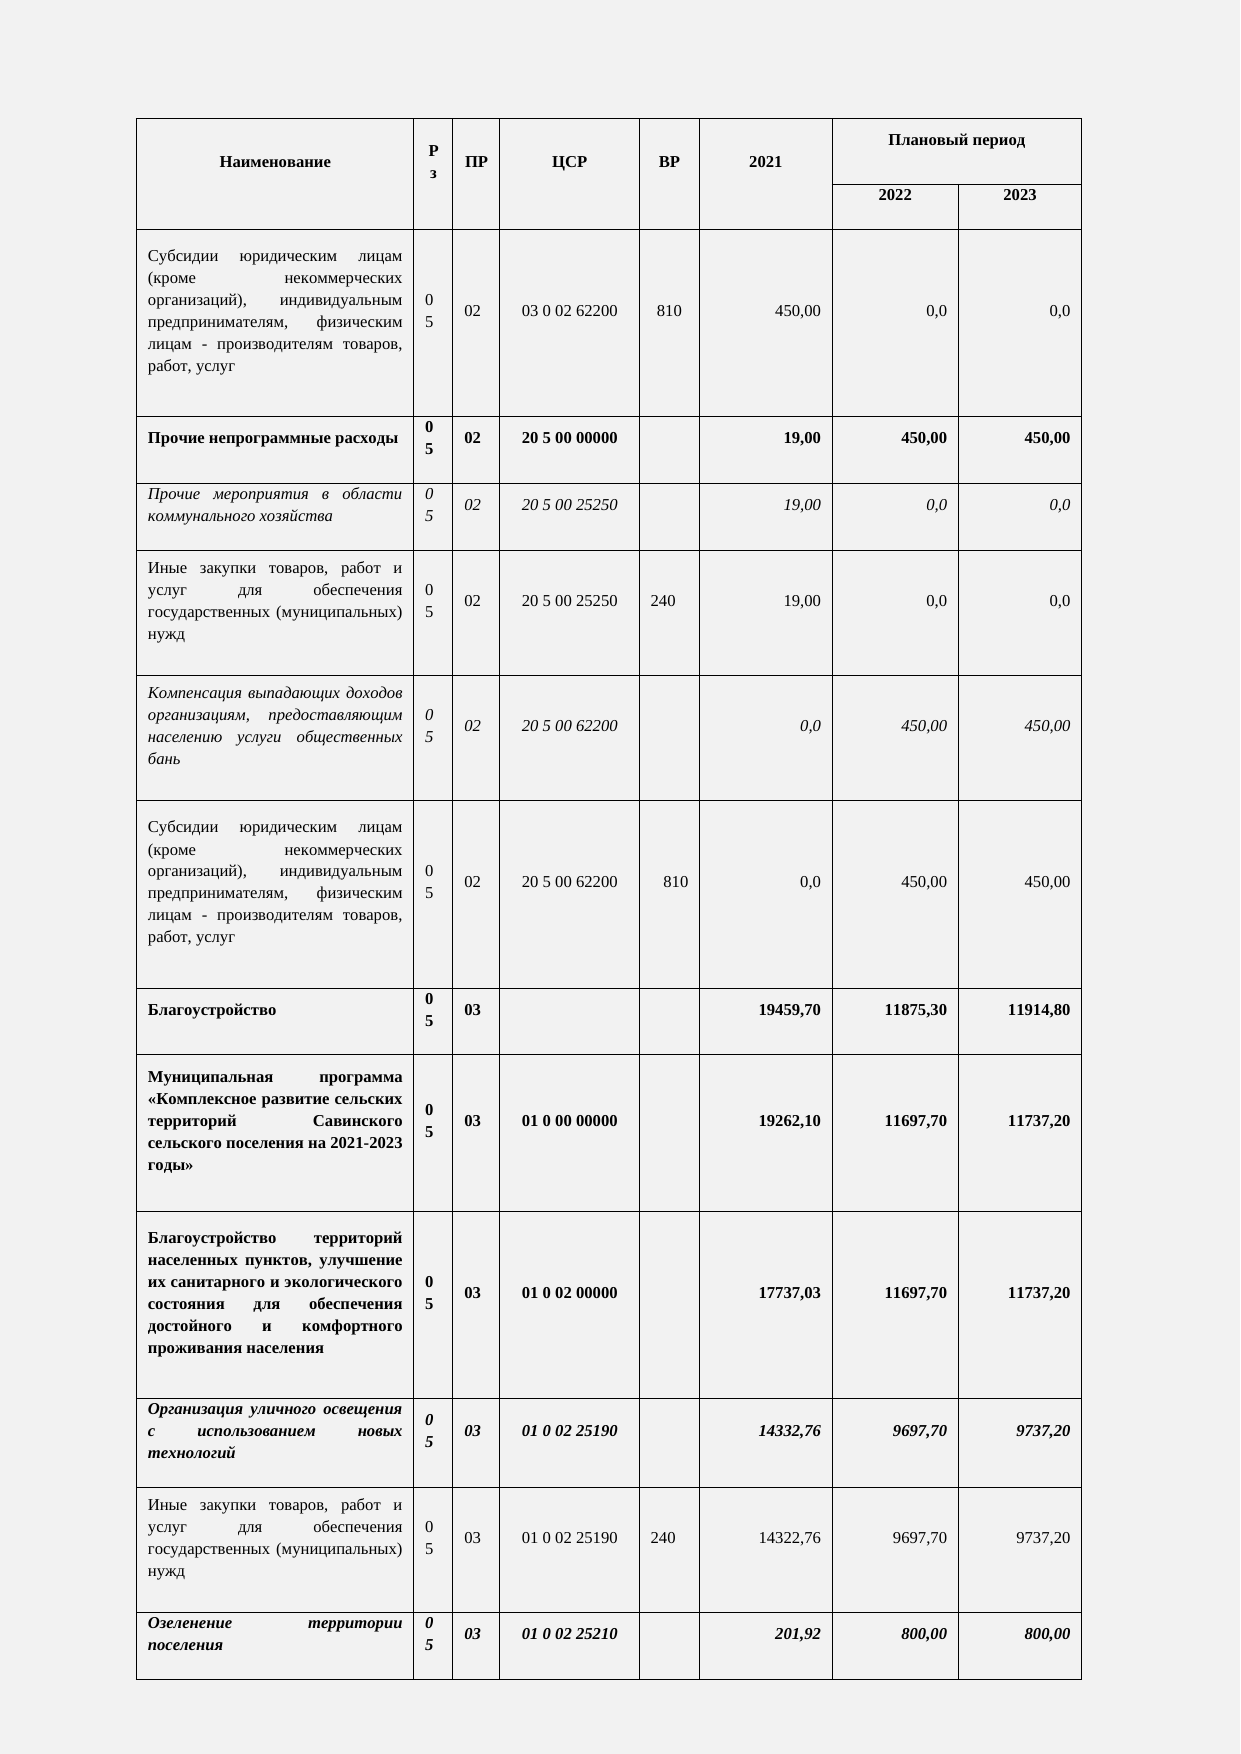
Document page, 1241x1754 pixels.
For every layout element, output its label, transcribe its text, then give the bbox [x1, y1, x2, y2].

table_cell 450,00 [833, 676, 958, 800]
table_cell 02 [453, 230, 499, 416]
table_cell 03 [453, 1212, 499, 1398]
table_cell 01 0 02 25190 [500, 1399, 639, 1487]
table_cell 05 [414, 230, 452, 416]
table_cell 05 [414, 801, 452, 987]
table_cell 19,00 [700, 484, 832, 550]
table_cell Иные закупки товаров, работ и услуг для обеспечения государственных (муниципальных) нужд [137, 551, 413, 675]
table_header Наименование [137, 119, 413, 229]
table_cell 03 [453, 1055, 499, 1211]
table_cell 450,00 [700, 230, 832, 416]
table_header 2021 [700, 119, 832, 229]
table_cell 20 5 00 25250 [500, 551, 639, 675]
table_cell Прочие мероприятия в области коммунального хозяйства [137, 484, 413, 550]
table_cell 450,00 [833, 417, 958, 483]
table_cell 810 [640, 801, 699, 987]
table_cell 02 [453, 801, 499, 987]
table_cell 800,00 [959, 1613, 1081, 1679]
table_cell 14332,76 [700, 1399, 832, 1487]
table_cell Озеленение территории поселения [137, 1613, 413, 1679]
table_cell 450,00 [959, 676, 1081, 800]
table_cell 450,00 [959, 417, 1081, 483]
table_cell 02 [453, 417, 499, 483]
table_cell 0,0 [700, 676, 832, 800]
table_cell 05 [414, 484, 452, 550]
table_cell Субсидии юридическим лицам (кроме некоммерческих организаций), индивидуальным предпринимателям, физическим лицам - производителям товаров, работ, услуг [137, 230, 413, 416]
table_cell 05 [414, 1399, 452, 1487]
table_cell Благоустройство территорий населенных пунктов, улучшение их санитарного и экологического состояния для обеспечения достойного и комфортного проживания населения [137, 1212, 413, 1398]
table_cell [640, 484, 699, 550]
table_cell 03 [453, 1613, 499, 1679]
table_cell 05 [414, 1055, 452, 1211]
table_cell Муниципальная программа «Комплексное развитие сельских территорий Савинского сельского поселения на 2021-2023 годы» [137, 1055, 413, 1211]
table_cell Организация уличного освещения с использованием новых технологий [137, 1399, 413, 1487]
table_cell Благоустройство [137, 989, 413, 1054]
table_cell 20 5 00 62200 [500, 676, 639, 800]
table_cell 0,0 [833, 484, 958, 550]
table_cell 201,92 [700, 1613, 832, 1679]
table_cell 03 0 02 62200 [500, 230, 639, 416]
table_cell 14322,76 [700, 1488, 832, 1612]
table_cell 02 [453, 484, 499, 550]
table_cell 17737,03 [700, 1212, 832, 1398]
table_header Плановый период [833, 119, 1081, 184]
table_header ВР [640, 119, 699, 229]
table_cell 240 [640, 551, 699, 675]
table_cell 19262,10 [700, 1055, 832, 1211]
table_cell 19459,70 [700, 989, 832, 1054]
table_cell 0,0 [959, 551, 1081, 675]
table_cell [640, 989, 699, 1054]
table_cell [640, 1613, 699, 1679]
table_cell 20 5 00 25250 [500, 484, 639, 550]
table_cell 450,00 [833, 801, 958, 987]
table_cell 11697,70 [833, 1212, 958, 1398]
table_cell 800,00 [833, 1613, 958, 1679]
table_cell 01 0 02 25210 [500, 1613, 639, 1679]
table_cell [640, 417, 699, 483]
table_cell 450,00 [959, 801, 1081, 987]
table_cell 0,0 [700, 801, 832, 987]
table_cell 11875,30 [833, 989, 958, 1054]
table_cell 2022 [833, 185, 958, 229]
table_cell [137, 1488, 413, 1612]
table_cell 9697,70 [833, 1488, 958, 1612]
table_header Рз [414, 119, 452, 229]
table_cell 02 [453, 676, 499, 800]
table_cell 05 [414, 1488, 452, 1612]
table_cell 0,0 [833, 551, 958, 675]
table_cell 05 [414, 1212, 452, 1398]
table_cell 20 5 00 00000 [500, 417, 639, 483]
table_cell 20 5 00 62200 [500, 801, 639, 987]
table_cell 01 0 00 00000 [500, 1055, 639, 1211]
table_cell 11737,20 [959, 1212, 1081, 1398]
table_cell [640, 1055, 699, 1211]
table_cell 2023 [959, 185, 1081, 229]
table_cell Субсидии юридическим лицам (кроме некоммерческих организаций), индивидуальным предпринимателям, физическим лицам - производителям товаров, работ, услуг [137, 801, 413, 987]
table_cell 11697,70 [833, 1055, 958, 1211]
table_cell [500, 989, 639, 1054]
table_cell 05 [414, 989, 452, 1054]
table_cell 0,0 [959, 230, 1081, 416]
table_cell 0,0 [833, 230, 958, 416]
table_cell [640, 1212, 699, 1398]
table_cell 19,00 [700, 551, 832, 675]
table_cell 03 [453, 1488, 499, 1612]
table_cell 11914,80 [959, 989, 1081, 1054]
table_cell Компенсация выпадающих доходов организациям, предоставляющим населению услуги общественных бань [137, 676, 413, 800]
table_cell 01 0 02 00000 [500, 1212, 639, 1398]
table_cell Прочие непрограммные расходы [137, 417, 413, 483]
table_cell 11737,20 [959, 1055, 1081, 1211]
table_cell 01 0 02 25190 [500, 1488, 639, 1612]
table_cell [640, 1399, 699, 1487]
table_cell 810 [640, 230, 699, 416]
table_cell 05 [414, 1613, 452, 1679]
table_cell 9697,70 [833, 1399, 958, 1487]
table_cell 03 [453, 1399, 499, 1487]
table_cell [640, 676, 699, 800]
table_cell 02 [453, 551, 499, 675]
table_cell 240 [640, 1488, 699, 1612]
table_cell 19,00 [700, 417, 832, 483]
table_cell 0,0 [959, 484, 1081, 550]
table_cell 05 [414, 551, 452, 675]
table_cell 05 [414, 676, 452, 800]
table_cell 9737,20 [959, 1488, 1081, 1612]
table_cell 9737,20 [959, 1399, 1081, 1487]
table_cell 05 [414, 417, 452, 483]
table_header ПР [453, 119, 499, 229]
table_cell 03 [453, 989, 499, 1054]
table_header ЦСР [500, 119, 639, 229]
